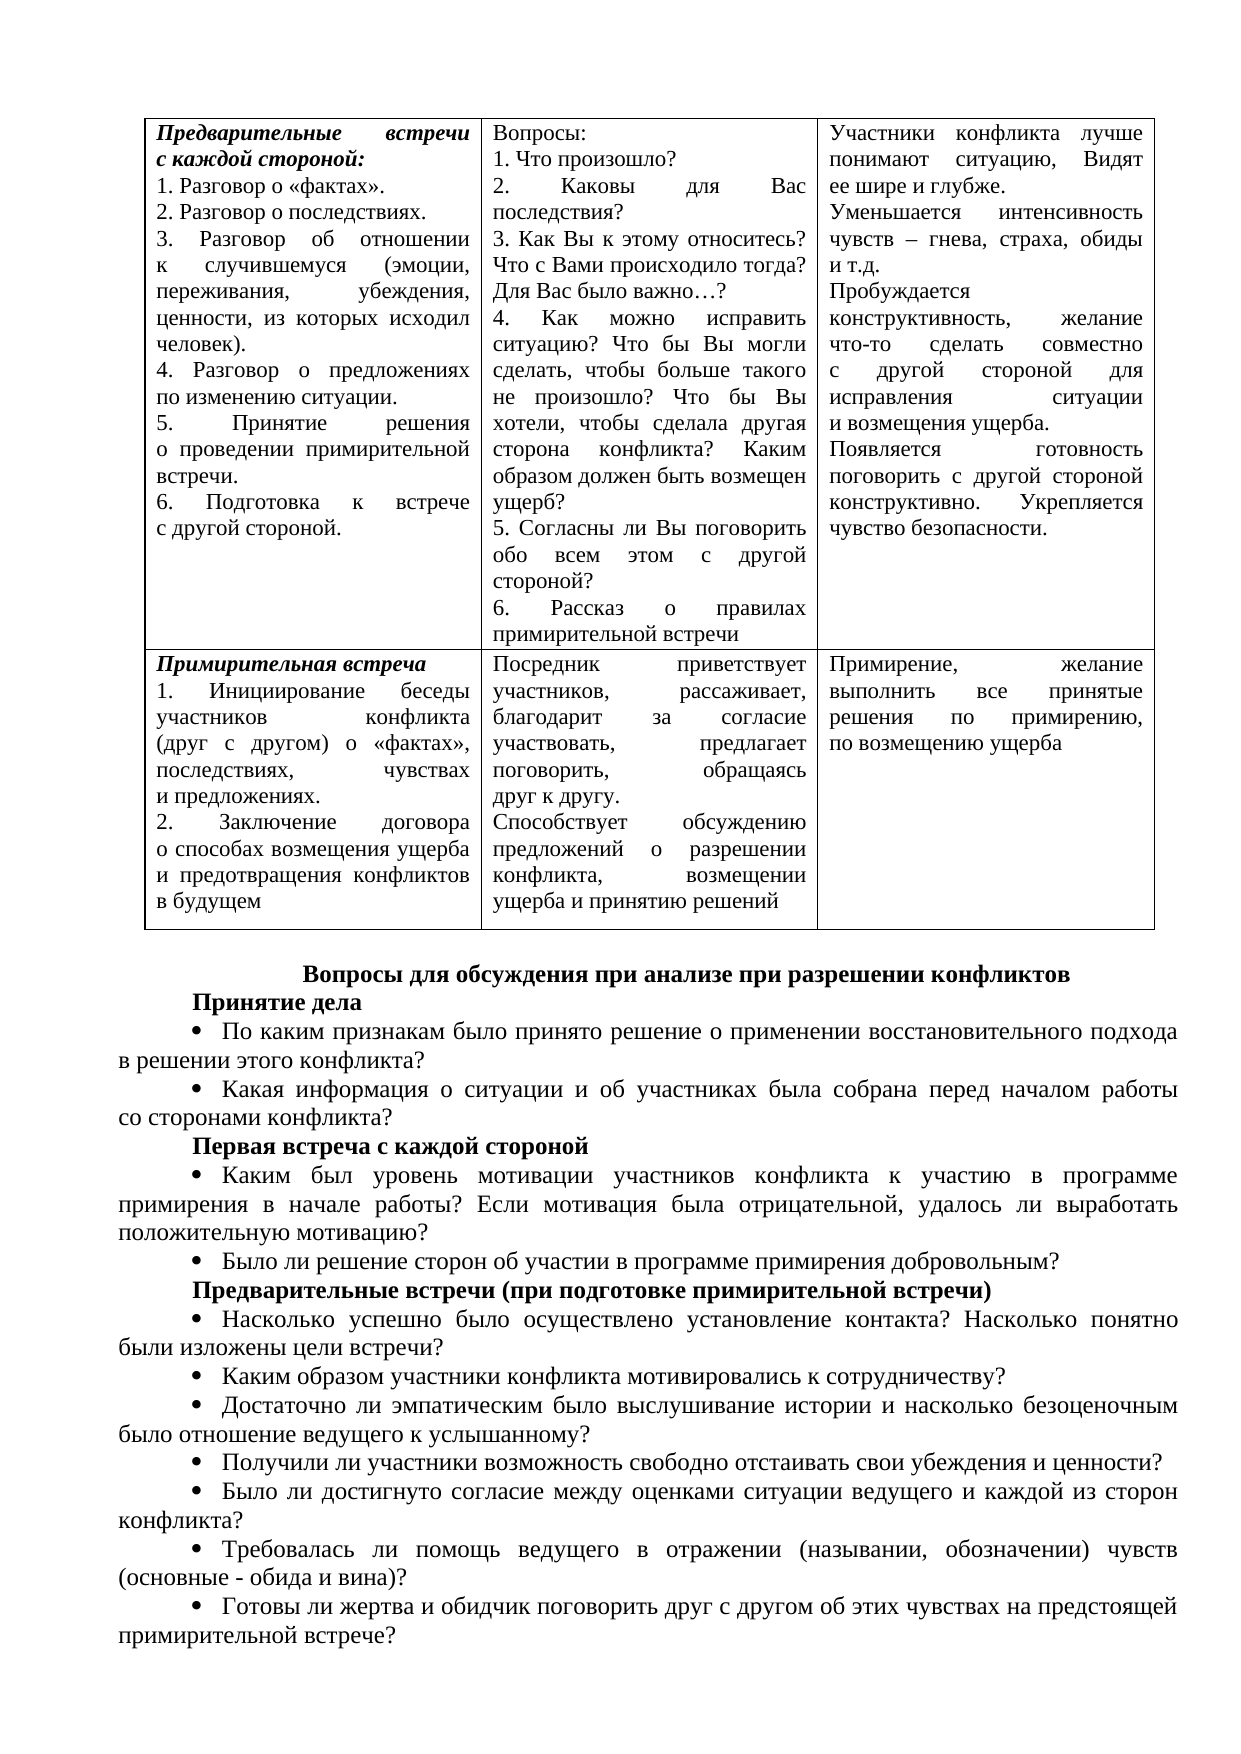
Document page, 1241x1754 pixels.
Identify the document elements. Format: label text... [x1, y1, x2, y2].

table_cell Участники конфликта лучше понимают ситуацию, Видят ее шире и глубже. Уменьшается интенсивность чувств – гнева, страха, обиды и т.д. Пробуждается конструктивность, желание что-то сделать совместно с другой стороной для исправления ситуации и возмещения ущерба. Появляется готовность поговорить с другой стороной конструктивно. Укрепляется чувство безопасности. [818, 119, 1154, 649]
list Было ли достигнуто согласие между оценками ситуации ведущего и каждой из сторон конфликта? [118, 1476, 1179, 1534]
list Готовы ли жертва и обидчик поговорить друг с другом об этих чувствах на предстоящей примирительной встрече? [118, 1591, 1179, 1649]
list Насколько успешно было осуществлено установление контакта? Насколько понятно были изложены цели встречи? [118, 1304, 1179, 1361]
text Первая встреча с каждой стороной [118, 1131, 1181, 1160]
text Вопросы для обсуждения при анализе при разрешении конфликтов [118, 959, 1181, 987]
table_cell Предварительные встречи с каждой стороной: 1. Разговор о «фактах». 2. Разговор о последствиях. 3. Разговор об отношении к случившемуся (эмоции, переживания, убеждения, ценности, из которых исходил человек). 4. Разговор о предложениях по изменению ситуации. 5. Принятие решения о проведении примирительной встречи. 6. Подготовка к встрече с другой стороной. [146, 119, 481, 649]
list Какая информация о ситуации и об участниках была собрана перед началом работы со сторонами конфликта? [118, 1074, 1179, 1131]
table_cell Вопросы: 1. Что произошло? 2. Каковы для Вас последствия? 3. Как Вы к этому относитесь? Что с Вами происходило тогда? Для Вас было важно…? 4. Как можно исправить ситуацию? Что бы Вы могли сделать, чтобы больше такого не произошло? Что бы Вы хотели, чтобы сделала другая сторона конфликта? Каким образом должен быть возмещен ущерб? 5. Согласны ли Вы поговорить обо всем этом с другой стороной? 6. Рассказ о правилах примирительной встречи [482, 119, 817, 649]
list Требовалась ли помощь ведущего в отражении (назывании, обозначении) чувств (основные - обида и вина)? [118, 1534, 1179, 1591]
list Достаточно ли эмпатическим было выслушивание истории и насколько безоценочным было отношение ведущего к услышанному? [118, 1390, 1179, 1447]
list Каким образом участники конфликта мотивировались к сотрудничеству? [118, 1361, 1181, 1390]
list По каким признакам было принято решение о применении восстановительного подхода в решении этого конфликта? [118, 1016, 1179, 1074]
text Принятие дела [118, 987, 1181, 1016]
table_cell Посредник приветствует участников, рассаживает, благодарит за согласие участвовать, предлагает поговорить, обращаясь друг к другу. Способствует обсуждению предложений о разрешении конфликта, возмещении ущерба и принятию решений [482, 650, 817, 929]
list Было ли решение сторон об участии в программе примирения добровольным? [118, 1246, 1179, 1275]
text Предварительные встречи (при подготовке примирительной встречи) [118, 1275, 1181, 1304]
table_cell Примирительная встреча 1. Инициирование беседы участников конфликта (друг с другом) о «фактах», последствиях, чувствах и предложениях. 2. Заключение договора о способах возмещения ущерба и предотвращения конфликтов в будущем [146, 650, 481, 929]
list Каким был уровень мотивации участников конфликта к участию в программе примирения в начале работы? Если мотивация была отрицательной, удалось ли выработать положительную мотивацию? [118, 1160, 1179, 1246]
list Получили ли участники возможность свободно отстаивать свои убеждения и ценности? [118, 1447, 1179, 1476]
table_cell Примирение, желание выполнить все принятые решения по примирению, по возмещению ущерба [818, 650, 1154, 929]
